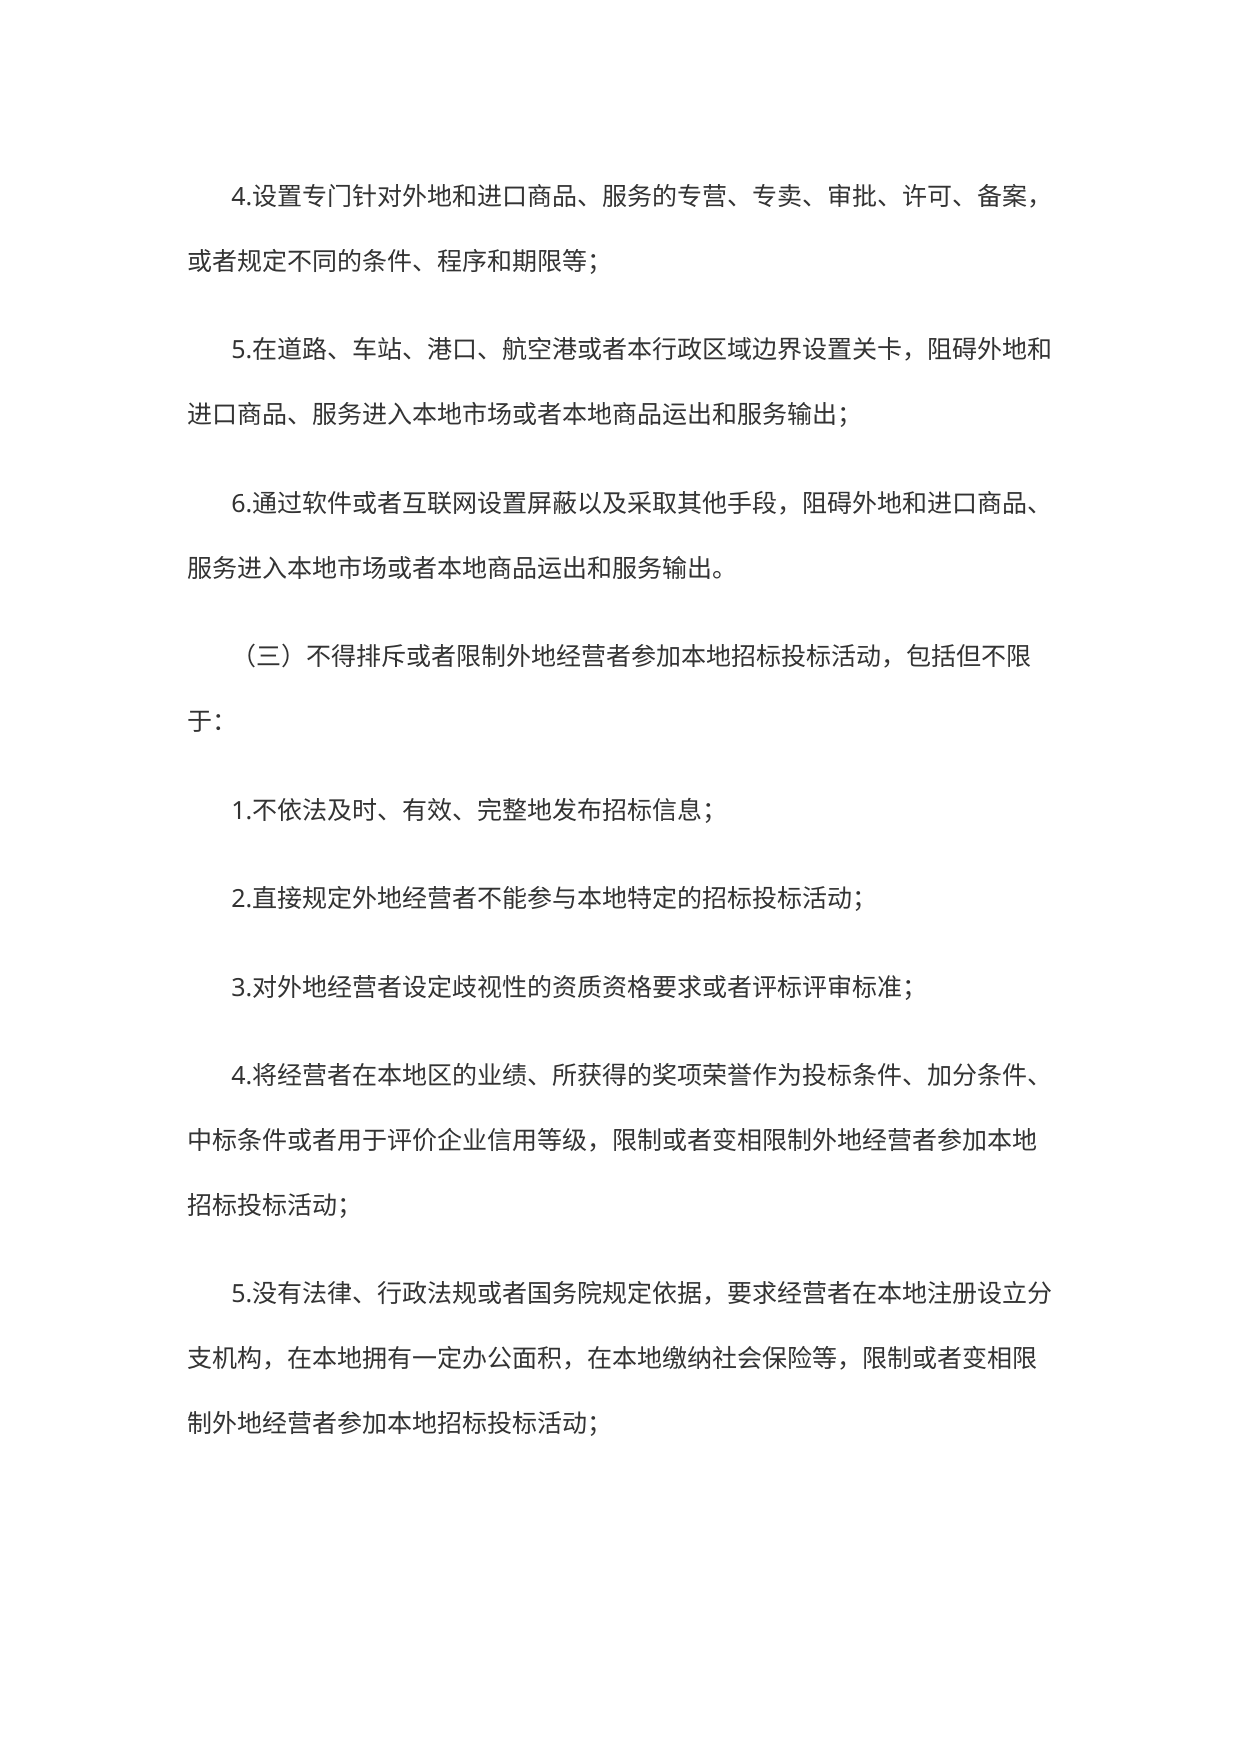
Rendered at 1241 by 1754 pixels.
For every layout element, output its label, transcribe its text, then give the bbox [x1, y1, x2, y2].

text 1.不依法及时、有效、完整地发布招标信息； [187, 776, 1053, 841]
text 2.直接规定外地经营者不能参与本地特定的招标投标活动； [187, 864, 1053, 929]
text （三）不得排斥或者限制外地经营者参加本地招标投标活动，包括但不限于： [187, 622, 1053, 752]
text 4.设置专门针对外地和进口商品、服务的专营、专卖、审批、许可、备案，或者规定不同的条件、程序和期限等； [187, 162, 1053, 292]
text 4.将经营者在本地区的业绩、所获得的奖项荣誉作为投标条件、加分条件、中标条件或者用于评价企业信用等级，限制或者变相限制外地经营者参加本地招标投标活动； [187, 1041, 1053, 1236]
text 5.在道路、车站、港口、航空港或者本行政区域边界设置关卡，阻碍外地和进口商品、服务进入本地市场或者本地商品运出和服务输出； [187, 315, 1053, 445]
text 6.通过软件或者互联网设置屏蔽以及采取其他手段，阻碍外地和进口商品、服务进入本地市场或者本地商品运出和服务输出。 [187, 469, 1053, 599]
text 3.对外地经营者设定歧视性的资质资格要求或者评标评审标准； [187, 953, 1053, 1018]
text 5.没有法律、行政法规或者国务院规定依据，要求经营者在本地注册设立分支机构，在本地拥有一定办公面积，在本地缴纳社会保险等，限制或者变相限制外地经营者参加本地招标投标活动； [187, 1259, 1053, 1454]
